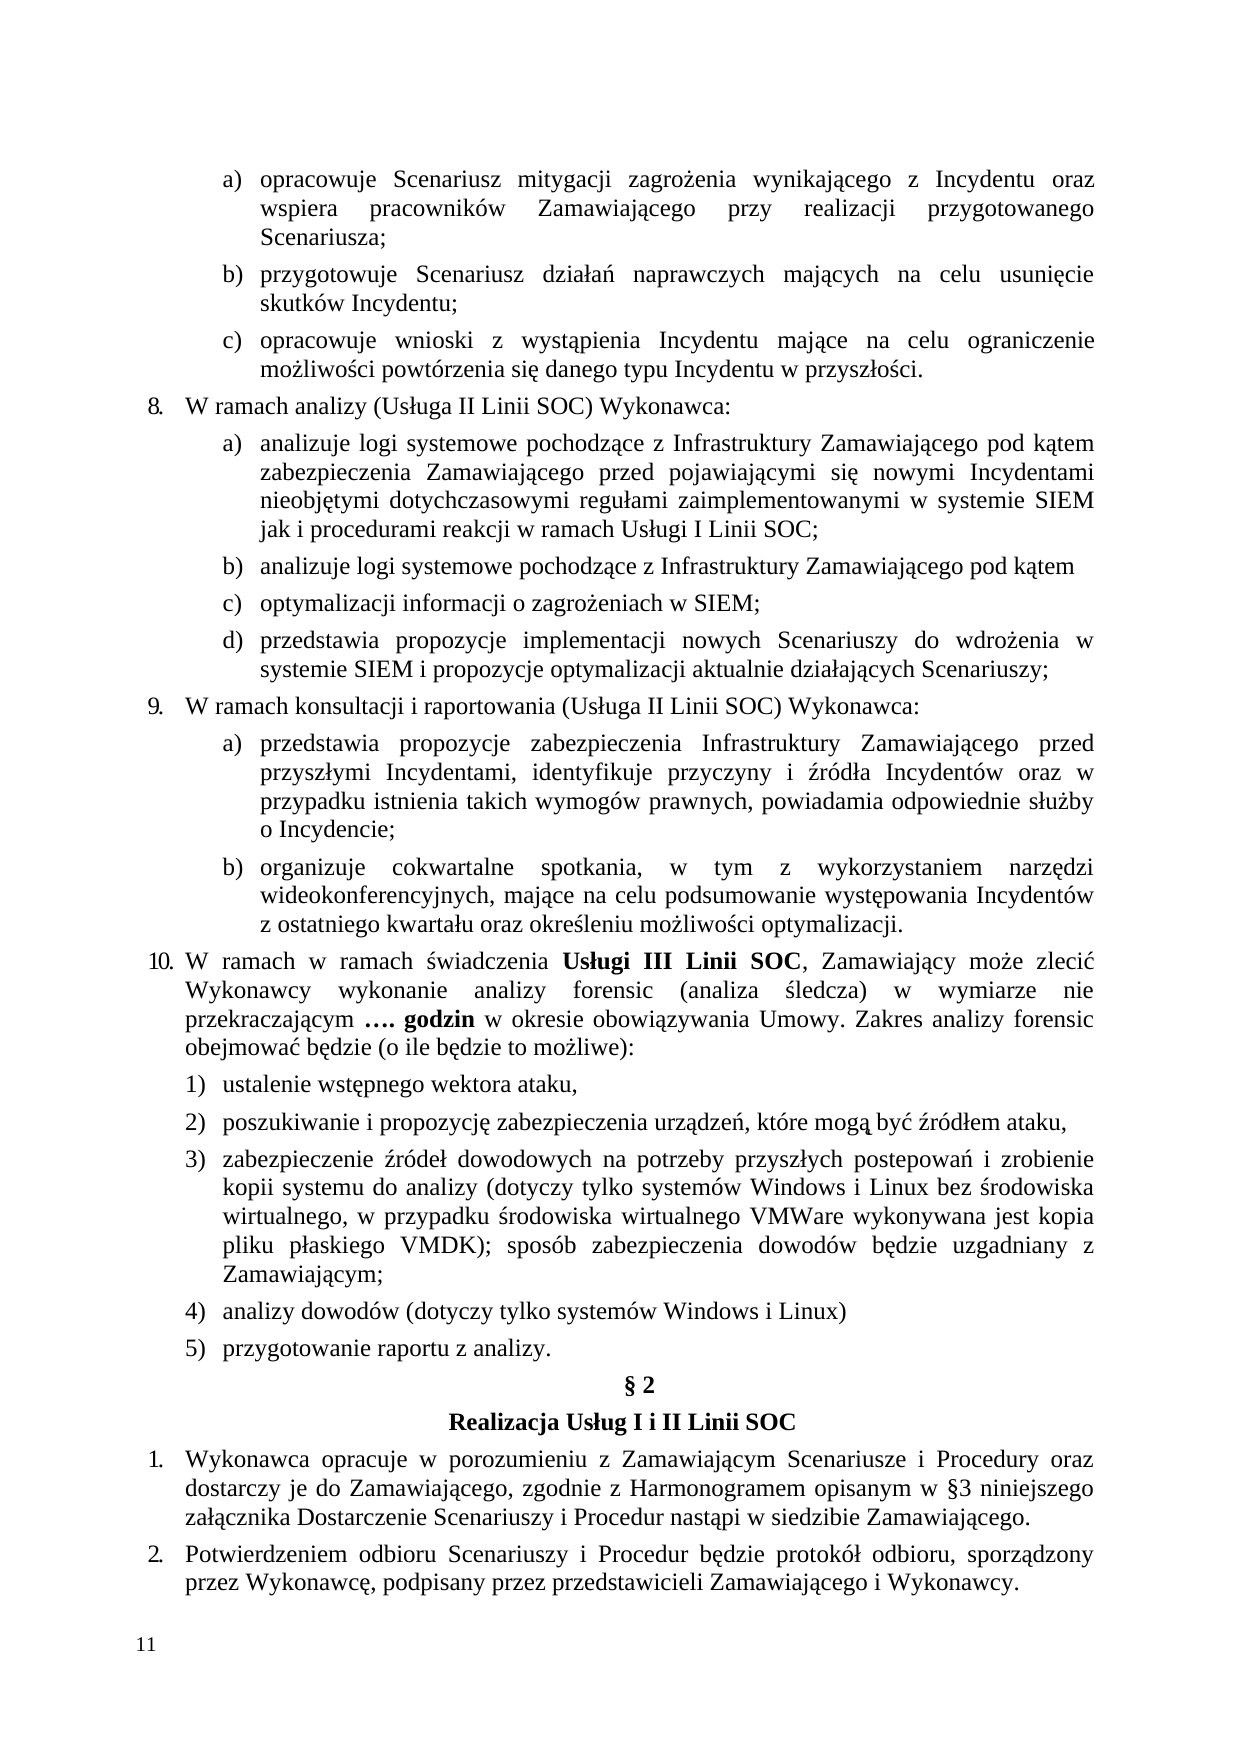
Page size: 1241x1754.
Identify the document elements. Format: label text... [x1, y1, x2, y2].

list opracowuje Scenariusz mitygacji zagrożenia wynikającego z Incydentu oraz wspiera pracowników Zamawiającego przy realizacji przygotowanego Scenariusza; [222, 164, 1095, 251]
list analizuje logi systemowe pochodzące z Infrastruktury Zamawiającego pod kątem zabezpieczenia Zamawiającego przed pojawiającymi się nowymi Incydentami nieobjętymi dotychczasowymi regułami zaimplementowanymi w systemie SIEM jak i procedurami reakcji w ramach Usługi I Linii SOC; [222, 428, 1095, 543]
list opracowuje wnioski z wystąpienia Incydentu mające na celu ograniczenie możliwości powtórzenia się danego typu Incydentu w przyszłości. [222, 325, 1095, 382]
text Realizacja Usług I i II Linii SOC [150, 1407, 1095, 1436]
list przedstawia propozycje zabezpieczenia Infrastruktury Zamawiającego przed przyszłymi Incydentami, identyfikuje przyczyny i źródła Incydentów oraz w przypadku istnienia takich wymogów prawnych, powiadamia odpowiednie służby o Incydencie; [222, 728, 1095, 843]
list zabezpieczenie źródeł dowodowych na potrzeby przyszłych postepowań i zrobienie kopii systemu do analizy (dotyczy tylko systemów Windows i Linux bez środowiska wirtualnego, w przypadku środowiska wirtualnego VMWare wykonywana jest kopia pliku płaskiego VMDK); sposób zabezpieczenia dowodów będzie uzgadniany z Zamawiającym; [185, 1144, 1095, 1287]
list W ramach analizy (Usługa II Linii SOC) Wykonawca: [147, 391, 1095, 419]
list poszukiwanie i propozycję zabezpieczenia urządzeń, które mogą̨ być źródłem ataku, [185, 1107, 1095, 1135]
list optymalizacji informacji o zagrożeniach w SIEM; [222, 588, 1095, 617]
list organizuje cokwartalne spotkania, w tym z wykorzystaniem narzędzi wideokonferencyjnych, mające na celu podsumowanie występowania Incydentów z ostatniego kwartału oraz określeniu możliwości optymalizacji. [222, 852, 1095, 938]
list analizuje logi systemowe pochodzące z Infrastruktury Zamawiającego pod kątem [222, 551, 1095, 580]
subtitle § 2 [183, 1370, 1095, 1399]
list analizy dowodów (dotyczy tylko systemów Windows i Linux) [185, 1296, 1095, 1324]
list przygotowuje Scenariusz działań naprawczych mających na celu usunięcie skutków Incydentu; [222, 259, 1095, 317]
list ustalenie wstępnego wektora ataku, [185, 1069, 1095, 1098]
list przedstawia propozycje implementacji nowych Scenariuszy do wdrożenia w systemie SIEM i propozycje optymalizacji aktualnie działających Scenariuszy; [222, 625, 1095, 683]
list Wykonawca opracuje w porozumieniu z Zamawiającym Scenariusze i Procedury oraz dostarczy je do Zamawiającego, zgodnie z Harmonogramem opisanym w §3 niniejszego załącznika Dostarczenie Scenariuszy i Procedur nastąpi w siedzibie Zamawiającego. [147, 1444, 1095, 1530]
list przygotowanie raportu z analizy. [185, 1333, 1095, 1362]
list W ramach w ramach świadczenia Usługi III Linii SOC, Zamawiający może zlecić Wykonawcy wykonanie analizy forensic (analiza śledcza) w wymiarze nie przekraczającym …. godzin w okresie obowiązywania Umowy. Zakres analizy forensic obejmować będzie (o ile będzie to możliwe): [147, 946, 1095, 1061]
list W ramach konsultacji i raportowania (Usługa II Linii SOC) Wykonawca: [147, 691, 1095, 720]
list Potwierdzeniem odbioru Scenariuszy i Procedur będzie protokół odbioru, sporządzony przez Wykonawcę, podpisany przez przedstawicieli Zamawiającego i Wykonawcy. [147, 1539, 1095, 1596]
